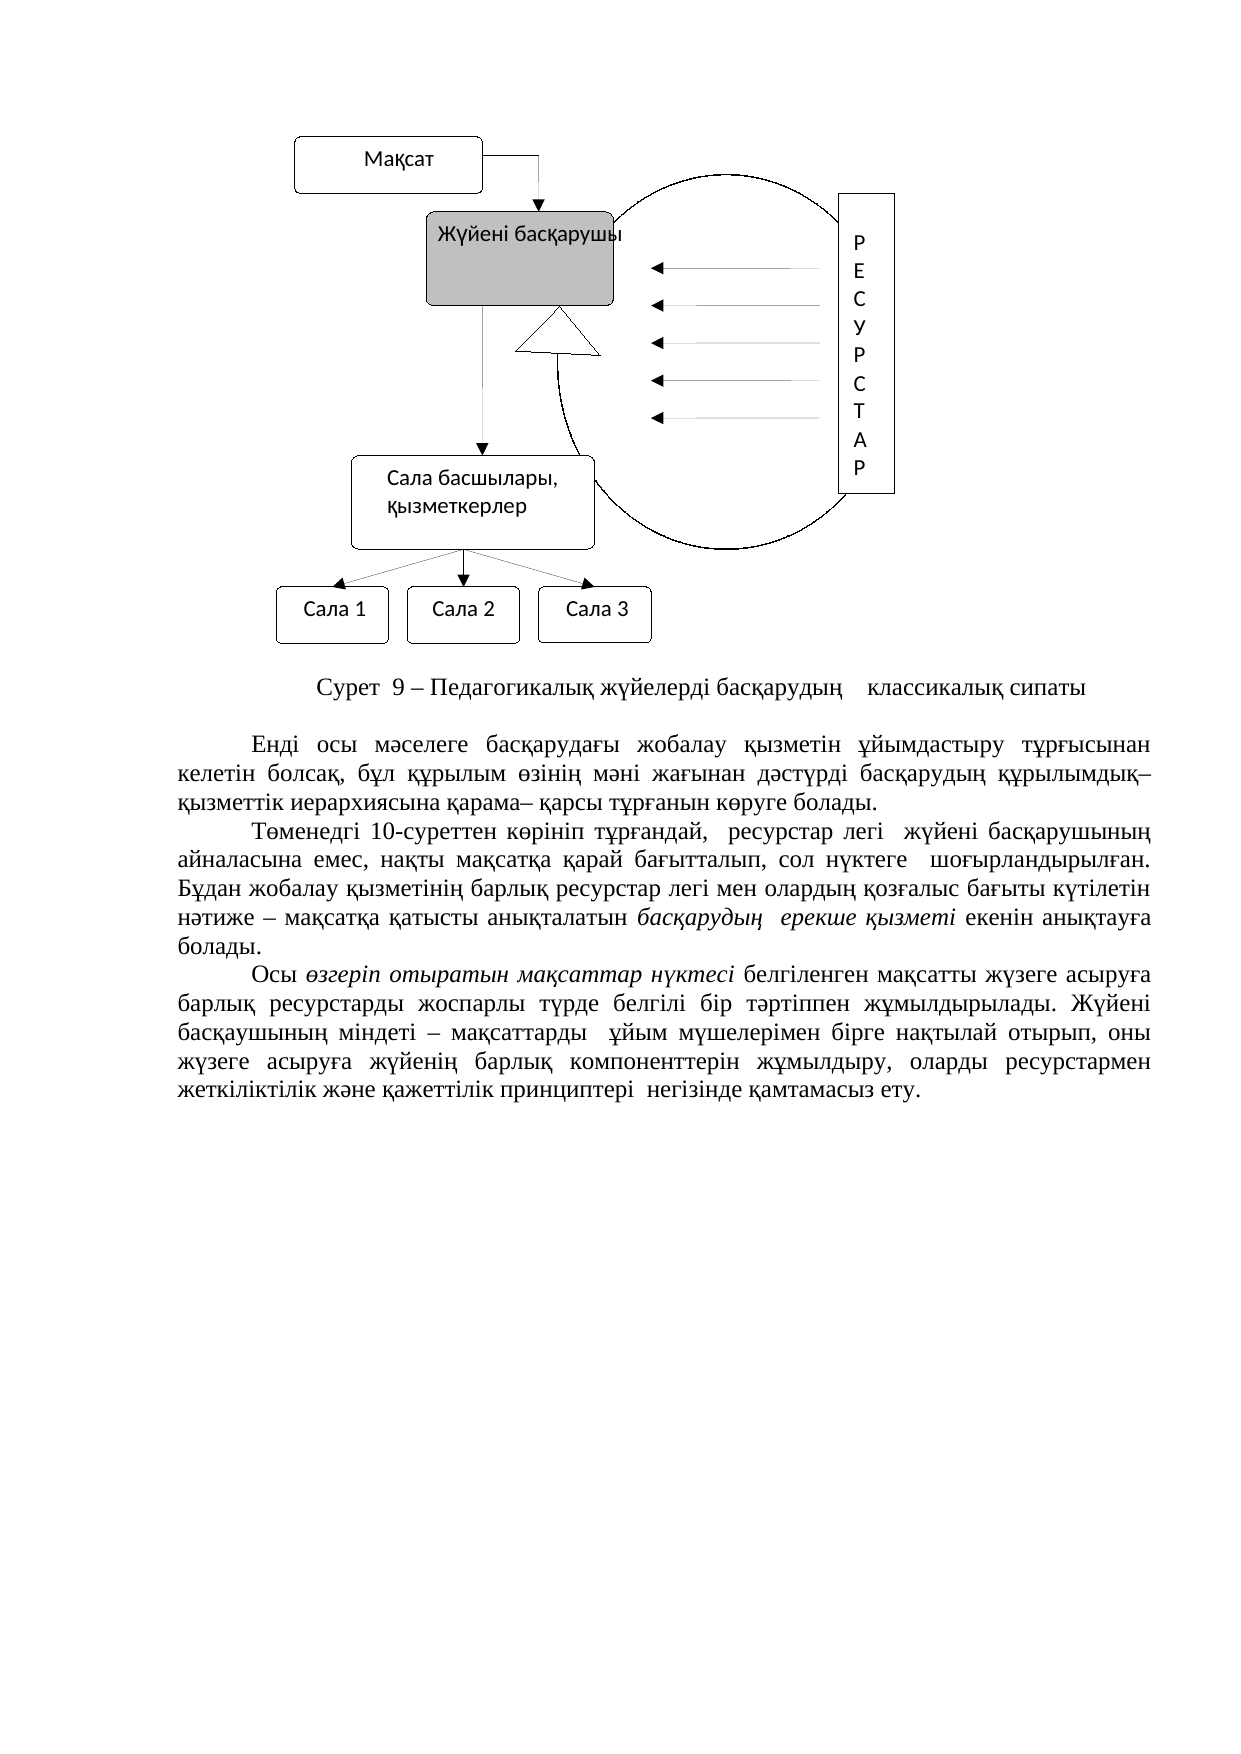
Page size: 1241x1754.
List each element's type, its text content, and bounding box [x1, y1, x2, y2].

text Сурет 9 – Педагогикалық жүйелерді басқарудың классикалық сипаты [177, 672, 1152, 701]
text Енді осы мәселеге басқарудағы жобалау қызметін ұйымдастыру тұрғысынан келетін болсақ, бұл құрылым өзінің мәні жағынан дәстүрді басқарудың құрылымдық–қызметтік иерархиясына қарама– қарсы тұрғанын көруге болады. [177, 729, 1152, 816]
text Төменедгі 10-суреттен көрініп тұрғандай, ресурстар легі жүйені басқарушының айналасына емес, нақты мақсатқа қарай бағытталып, сол нүктеге шоғырландырылған. Бұдан жобалау қызметінің барлық ресурстар легі мен олардың қозғалыс бағыты күтілетін нәтиже – мақсатқа қатысты анықталатын басқарудың ерекше қызметі екенін анықтауға болады. [177, 816, 1152, 959]
text Осы өзгеріп отыратын мақсаттар нүктесі белгіленген мақсатты жүзеге асыруға барлық ресурстарды жоспарлы түрде белгілі бір тәртіппен жұмылдырылады. Жүйені басқаушының міндеті – мақсаттарды ұйым мүшелерімен бірге нақтылай отырып, оны жүзеге асыруға жүйенің барлық компоненттерін жұмылдыру, оларды ресурстармен жеткіліктілік және қажеттілік принциптері негізінде қамтамасыз ету. [177, 959, 1152, 1103]
